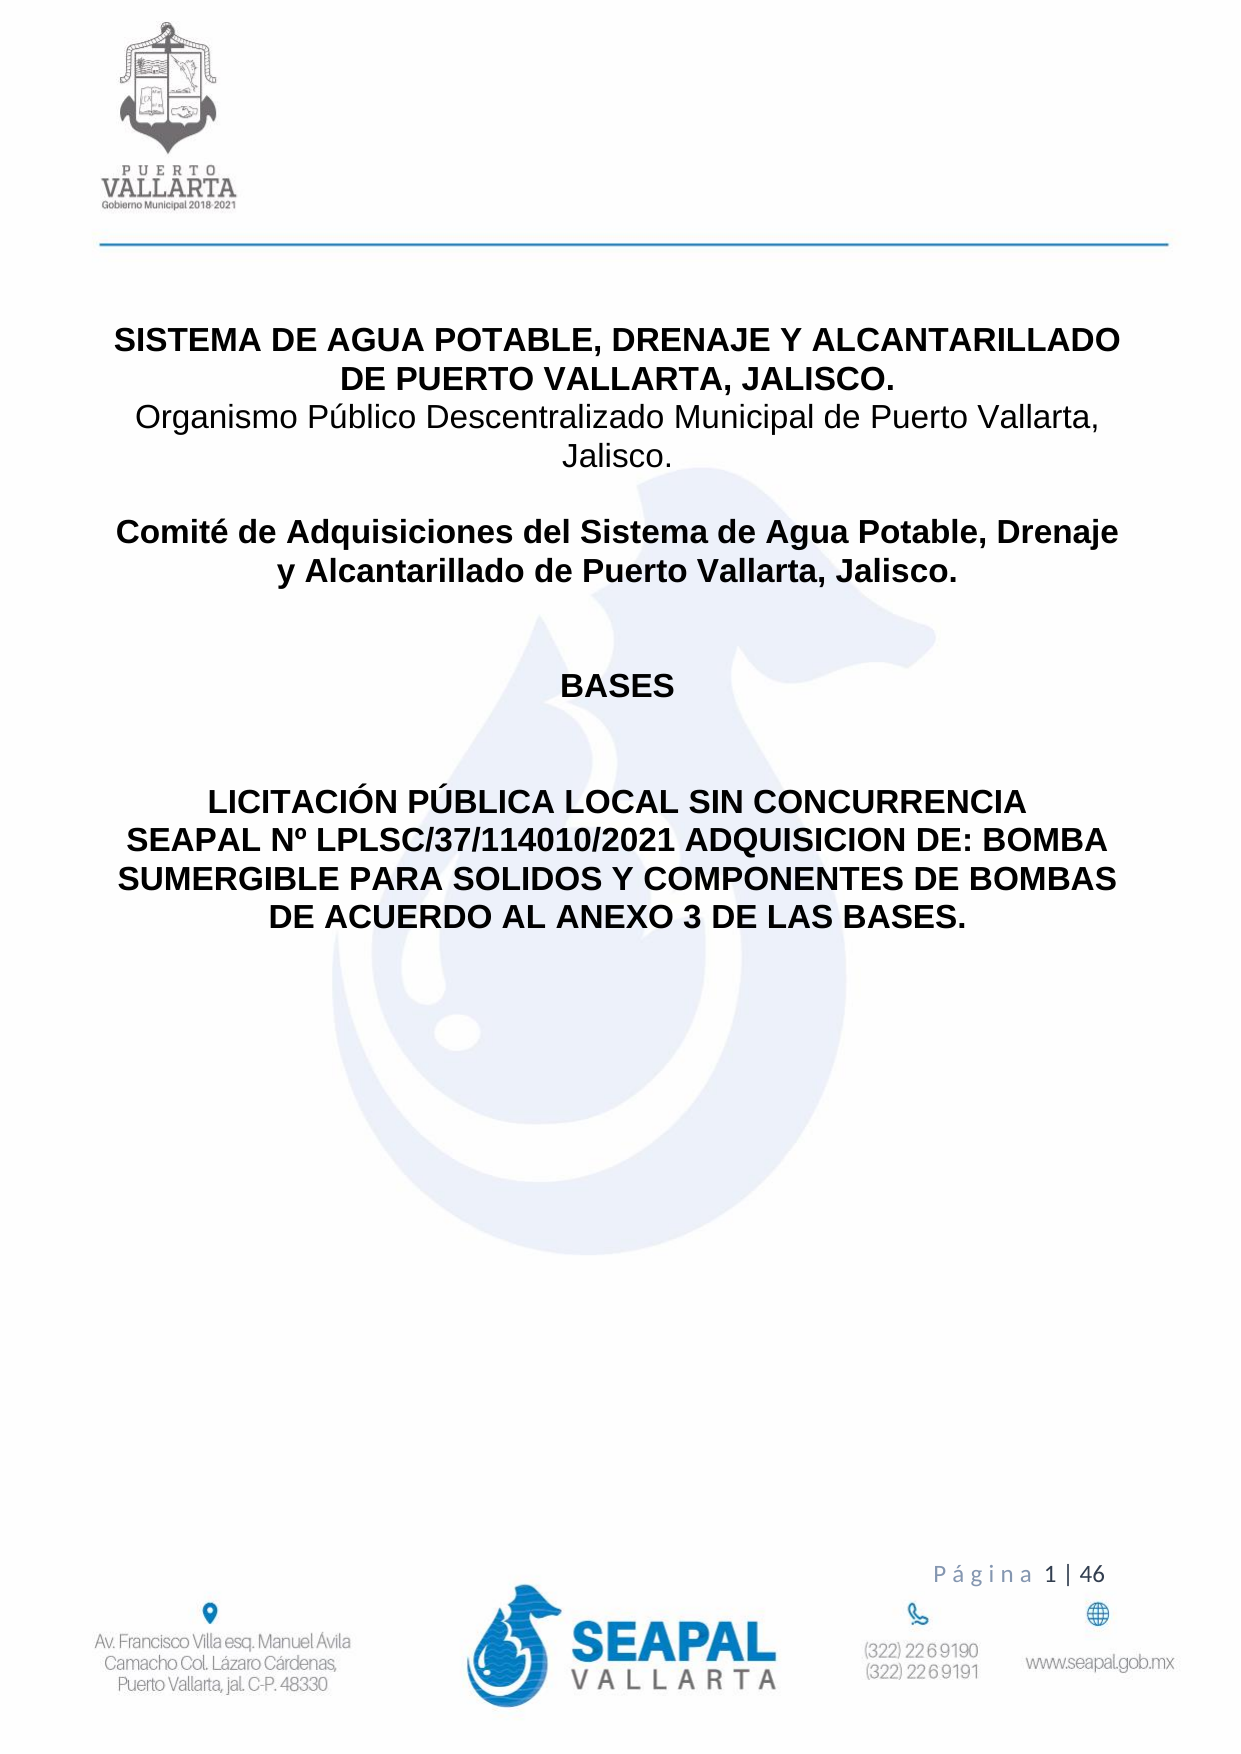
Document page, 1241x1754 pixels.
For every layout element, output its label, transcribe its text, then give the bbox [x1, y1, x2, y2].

text BASES [103, 666, 1132, 705]
text SEAPAL Nº LPLSC/37/114010/2021 ADQUISICION DE: BOMBA SUMERGIBLE PARA SOLIDOS Y COMPONENTES DE BOMBAS DE ACUERDO AL ANEXO 3 DE LAS BASES. [103, 820, 1132, 935]
text LICITACIÓN PÚBLICA LOCAL SIN CONCURRENCIA [103, 782, 1132, 820]
text Organismo Público Descentralizado Municipal de Puerto Vallarta, Jalisco. [103, 397, 1132, 474]
text Comité de Adquisiciones del Sistema de Agua Potable, Drenaje y Alcantarillado de Puerto Vallarta, Jalisco. [103, 513, 1132, 589]
picture [0, 0, 1241, 1750]
text SISTEMA DE AGUA POTABLE, DRENAJE Y ALCANTARILLADO DE PUERTO VALLARTA, JALISCO. [103, 320, 1132, 397]
